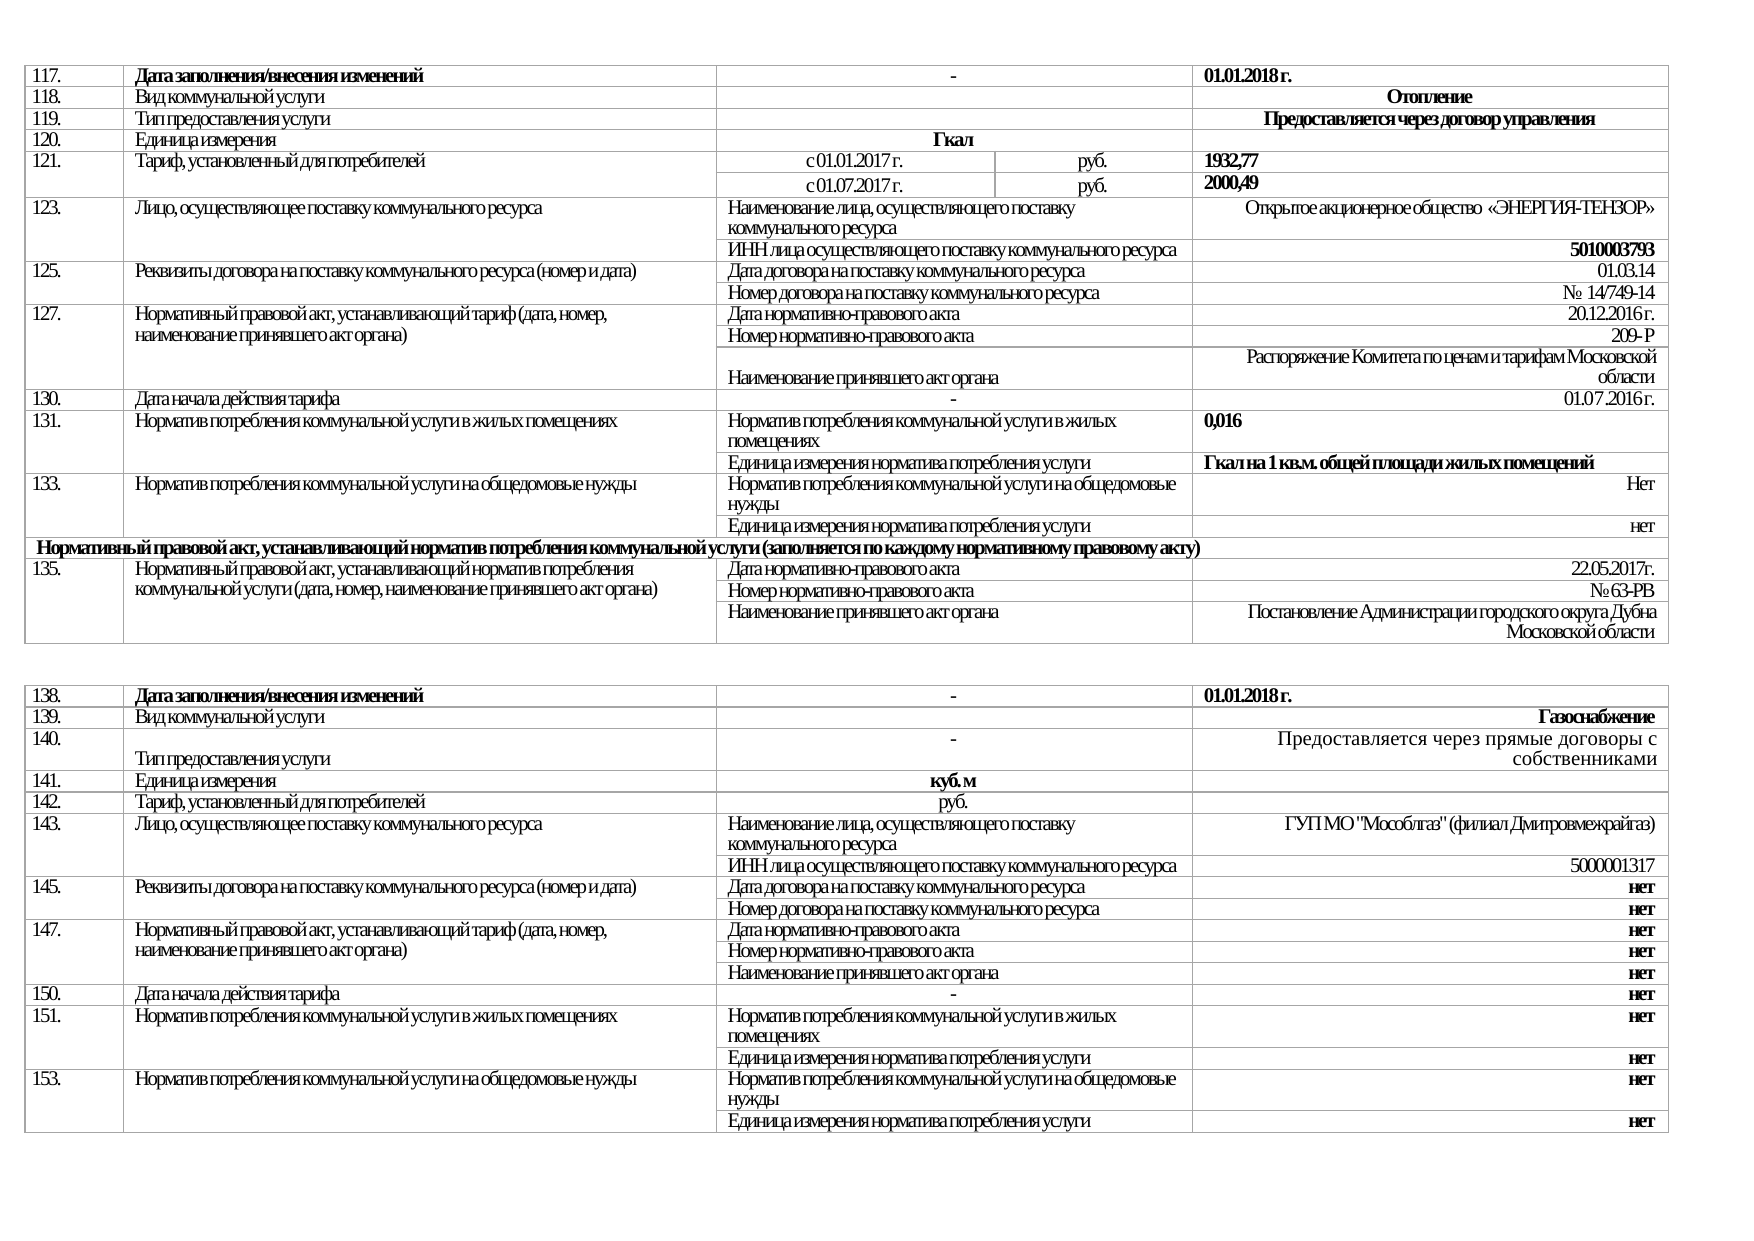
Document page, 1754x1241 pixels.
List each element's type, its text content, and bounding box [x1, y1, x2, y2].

table_cell 20.12.2016 г. [1193, 305, 1668, 325]
table_cell [26, 109, 123, 129]
table_cell Норматив потребления коммунальной услуги в жилых помещениях [717, 411, 1192, 452]
table_cell [26, 262, 123, 303]
table_cell Номер нормативно-правового акта [717, 581, 1192, 601]
table_cell нет [1193, 963, 1668, 983]
table_cell 01.07.2016 г. [1193, 390, 1668, 410]
table_cell [26, 305, 123, 388]
table_cell 0,016 [1193, 411, 1668, 452]
table_cell 22.05.2017г. [1193, 559, 1668, 580]
table_cell Реквизиты договора на поставку коммунального ресурса (номер и дата) [124, 262, 716, 303]
table_cell Лицо, осуществляющее поставку коммунального ресурса [124, 814, 716, 876]
table_cell Тип предоставления услуги [124, 109, 716, 129]
table_cell Норматив потребления коммунальной услуги на общедомовые нужды [124, 474, 716, 537]
table_cell Номер нормативно-правового акта [717, 942, 1192, 962]
table_cell нет [1193, 1006, 1668, 1047]
table_cell 01.03.14 [1193, 262, 1668, 282]
table_cell [26, 708, 123, 728]
table_cell [26, 877, 123, 919]
table_cell Нормативный правовой акт, устанавливающий норматив потребления коммунальной услуги (заполняется по каждому нормативному правовому акту) [26, 538, 1668, 558]
table_header - [717, 66, 1192, 86]
table_cell [1193, 793, 1668, 813]
table_cell Нормативный правовой акт, устанавливающий тариф (дата, номер, наименование принявшего акт органа) [124, 920, 716, 983]
table_cell Наименование принявшего акт органа [717, 602, 1192, 643]
table_cell Дата начала действия тарифа [124, 390, 716, 410]
table_header - [717, 686, 1192, 706]
table_cell нет [1193, 920, 1668, 941]
table_cell Распоряжение Комитета по ценам и тарифам Московской области [1193, 348, 1668, 388]
table_cell - [717, 390, 1192, 410]
table_cell Нет [1193, 474, 1668, 515]
table_cell [26, 130, 123, 151]
table_cell Номер договора на поставку коммунального ресурса [717, 899, 1192, 919]
table_cell [26, 1070, 123, 1132]
table_cell Норматив потребления коммунальной услуги в жилых помещениях [124, 411, 716, 473]
table_cell Единица измерения норматива потребления услуги [717, 1111, 1192, 1132]
table_cell Нормативный правовой акт, устанавливающий тариф (дата, номер, наименование принявшего акт органа) [124, 305, 716, 388]
table_cell с 01.01.2017 г. [717, 152, 994, 172]
table_cell Отопление [1193, 87, 1668, 108]
table_cell 209- Р [1193, 326, 1668, 346]
table_cell Единица измерения [124, 771, 716, 791]
table_cell [26, 198, 123, 261]
table_cell Единица измерения норматива потребления услуги [717, 1048, 1192, 1068]
table_cell Норматив потребления коммунальной услуги на общедомовые нужды [717, 1070, 1192, 1110]
table_cell Тариф, установленный для потребителей [124, 152, 716, 197]
table_cell Гкал на 1 кв.м. общей площади жилых помещений [1193, 453, 1668, 473]
table_cell Норматив потребления коммунальной услуги на общедомовые нужды [124, 1070, 716, 1132]
table_cell нет [1193, 942, 1668, 962]
table_cell - [717, 729, 1192, 770]
table_cell [26, 152, 123, 197]
table_cell [26, 390, 123, 410]
table_cell Тип предоставления услуги [124, 729, 716, 770]
table_cell Единица измерения норматива потребления услуги [717, 453, 1192, 473]
table_cell Наименование лица, осуществляющего поставку коммунального ресурса [717, 814, 1192, 855]
table_cell Дата договора на поставку коммунального ресурса [717, 877, 1192, 898]
table_cell Дата нормативно-правового акта [717, 920, 1192, 941]
table_cell [717, 708, 1192, 728]
table_cell Дата нормативно-правового акта [717, 559, 1192, 580]
table_cell Норматив потребления коммунальной услуги в жилых помещениях [717, 1006, 1192, 1047]
table_cell Вид коммунальной услуги [124, 708, 716, 728]
table_cell № 14/749-14 [1193, 283, 1668, 303]
table_cell нет [1193, 899, 1668, 919]
table_cell Тариф, установленный для потребителей [124, 793, 716, 813]
table_cell Единица измерения норматива потребления услуги [717, 516, 1192, 537]
table_cell Норматив потребления коммунальной услуги на общедомовые нужды [717, 474, 1192, 515]
table_cell Постановление Администрации городского округа Дубна Московской области [1193, 602, 1668, 643]
table_cell 5000001317 [1193, 856, 1668, 876]
table_cell [26, 920, 123, 983]
table_cell [26, 1006, 123, 1068]
table_cell [26, 985, 123, 1005]
table_header 01.01.2018 г. [1193, 66, 1668, 86]
table_cell Реквизиты договора на поставку коммунального ресурса (номер и дата) [124, 877, 716, 919]
table_cell нет [1193, 516, 1668, 537]
table_header [26, 66, 123, 86]
table_header [26, 686, 123, 706]
table_cell [26, 729, 123, 770]
table_cell Предоставляется через договор управления [1193, 109, 1668, 129]
table_header Дата заполнения/внесения изменений [124, 686, 716, 706]
table_cell Гкал [717, 130, 1192, 151]
table_cell [1193, 130, 1668, 151]
table_cell ГУП МО "Мособлгаз" (филиал Дмитровмежрайгаз) [1193, 814, 1668, 855]
table_cell Предоставляется через прямые договоры с собственниками [1193, 729, 1668, 770]
table_cell Номер договора на поставку коммунального ресурса [717, 283, 1192, 303]
table_cell [26, 793, 123, 813]
table_cell [26, 411, 123, 473]
table_cell Норматив потребления коммунальной услуги в жилых помещениях [124, 1006, 716, 1068]
table_cell ИНН лица осуществляющего поставку коммунального ресурса [717, 240, 1192, 261]
table_cell Нормативный правовой акт, устанавливающий норматив потребления коммунальной услуги (дата, номер, наименование принявшего акт органа) [124, 559, 716, 643]
table_cell Наименование лица, осуществляющего поставку коммунального ресурса [717, 198, 1192, 239]
table_cell нет [1193, 1048, 1668, 1068]
table_cell № 63-РВ [1193, 581, 1668, 601]
table_cell Вид коммунальной услуги [124, 87, 716, 108]
table_cell Наименование принявшего акт органа [717, 963, 1192, 983]
table_cell Дата начала действия тарифа [124, 985, 716, 1005]
table_cell руб. [996, 173, 1192, 197]
table_cell Дата нормативно-правового акта [717, 305, 1192, 325]
table_cell 1932,77 [1193, 152, 1668, 172]
table_cell 5010003793 [1193, 240, 1668, 261]
table_cell - [717, 985, 1192, 1005]
table_cell нет [1193, 1111, 1668, 1132]
table_cell с 01.07.2017 г. [717, 173, 994, 197]
table_cell Номер нормативно-правового акта [717, 326, 1192, 346]
table_cell Наименование принявшего акт органа [717, 348, 1192, 388]
table_cell Открытое акционерное общество «ЭНЕРГИЯ-ТЕНЗОР» [1193, 198, 1668, 239]
table_cell нет [1193, 877, 1668, 898]
table_header 01.01.2018 г. [1193, 686, 1668, 706]
table_cell куб. м [717, 771, 1192, 791]
table_cell Дата договора на поставку коммунального ресурса [717, 262, 1192, 282]
table_header Дата заполнения/внесения изменений [124, 66, 716, 86]
table_cell ИНН лица осуществляющего поставку коммунального ресурса [717, 856, 1192, 876]
table_cell Единица измерения [124, 130, 716, 151]
table_cell руб. [996, 152, 1192, 172]
table_cell 2000,49 [1193, 173, 1668, 197]
table_cell Газоснабжение [1193, 708, 1668, 728]
table_cell [717, 109, 1192, 129]
table_cell [1193, 771, 1668, 791]
table_cell [26, 87, 123, 108]
table_cell [26, 814, 123, 876]
table_cell руб. [717, 793, 1192, 813]
table_cell Лицо, осуществляющее поставку коммунального ресурса [124, 198, 716, 261]
table_cell [26, 474, 123, 537]
table_cell нет [1193, 1070, 1668, 1110]
table_cell [26, 559, 123, 643]
table_cell нет [1193, 985, 1668, 1005]
table_cell [717, 87, 1192, 108]
table_cell [26, 771, 123, 791]
